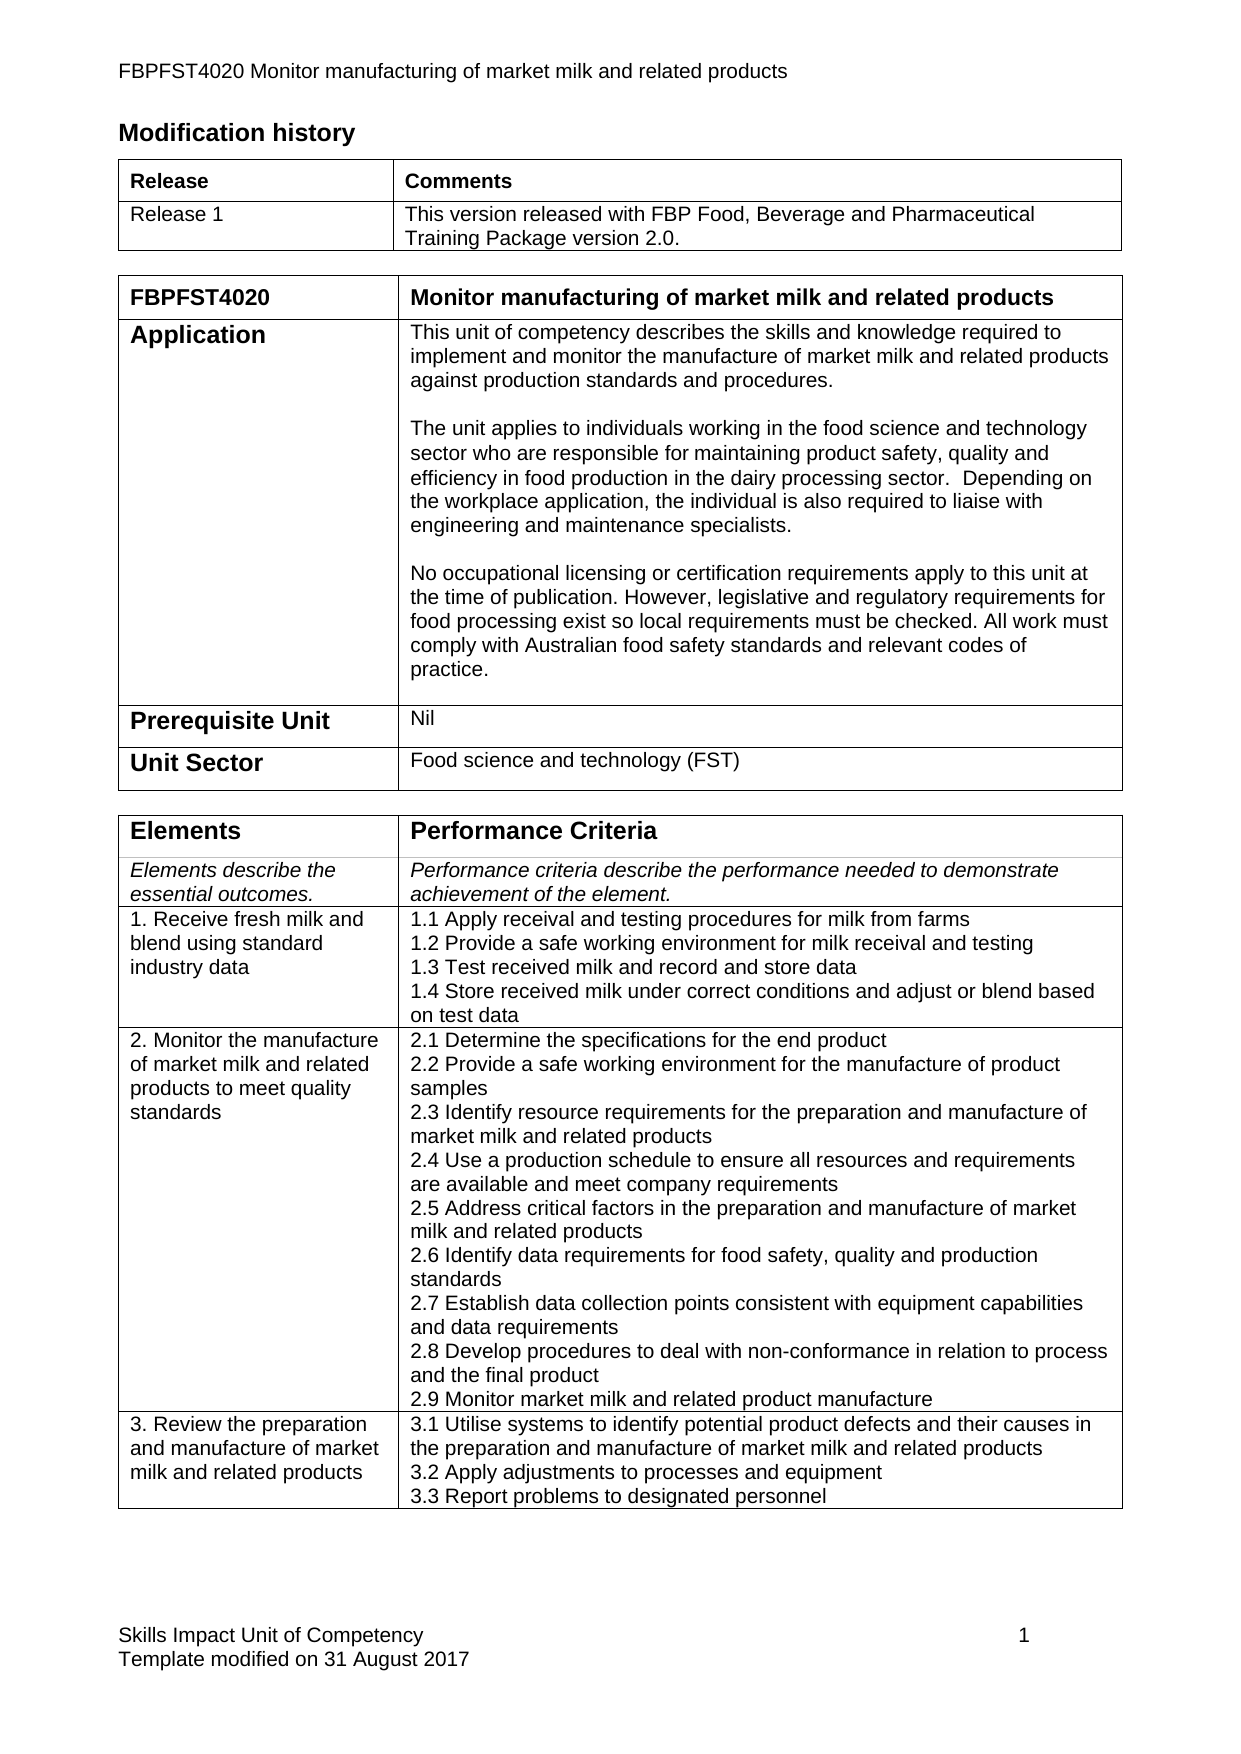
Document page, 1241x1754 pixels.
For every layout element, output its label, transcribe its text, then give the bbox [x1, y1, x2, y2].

table_header Performance Criteria [399, 816, 1122, 857]
table_cell Food science and technology (FST) [399, 748, 1122, 789]
table_cell This unit of competency describes the skills and knowledge required to implement and monitor the manufacture of market milk and related products against production standards and procedures. The unit applies to individuals working in the food science and technology sector who are responsible for maintaining product safety, quality and efficiency in food production in the dairy processing sector. Depending on the workplace application, the individual is also required to liaise with engineering and maintenance specialists. No occupational licensing or certification requirements apply to this unit at the time of publication. However, legislative and regulatory requirements for food processing exist so local requirements must be checked. All work must comply with Australian food safety standards and relevant codes of practice. [399, 320, 1122, 705]
table_cell 1. Receive fresh milk and blend using standard industry data [119, 907, 398, 1027]
table_header Release [119, 160, 393, 201]
table_header FBPFST4020 [119, 276, 398, 319]
table_cell Unit Sector [119, 748, 398, 789]
table_cell Elements describe the essential outcomes. [119, 858, 398, 906]
table_cell 2. Monitor the manufacture of market milk and related products to meet quality standards [119, 1028, 398, 1411]
table_cell 3.1 Utilise systems to identify potential product defects and their causes in the preparation and manufacture of market milk and related products 3.2 Apply adjustments to processes and equipment 3.3 Report problems to designated personnel [399, 1412, 1122, 1508]
table_cell Prerequisite Unit [119, 706, 398, 747]
table_cell 1.1 Apply receival and testing procedures for milk from farms 1.2 Provide a safe working environment for milk receival and testing 1.3 Test received milk and record and store data 1.4 Store received milk under correct conditions and adjust or blend based on test data [399, 907, 1122, 1027]
table_header Elements [119, 816, 398, 857]
table_cell Release 1 [119, 202, 393, 250]
subtitle Modification history [118, 118, 1122, 147]
table_cell Nil [399, 706, 1122, 747]
table_cell 3. Review the preparation and manufacture of market milk and related products [119, 1412, 398, 1508]
table_cell Application [119, 320, 398, 705]
table_header Monitor manufacturing of market milk and related products [399, 276, 1122, 319]
table_cell 2.1 Determine the specifications for the end product 2.2 Provide a safe working environment for the manufacture of product samples 2.3 Identify resource requirements for the preparation and manufacture of market milk and related products 2.4 Use a production schedule to ensure all resources and requirements are available and meet company requirements 2.5 Address critical factors in the preparation and manufacture of market milk and related products 2.6 Identify data requirements for food safety, quality and production standards 2.7 Establish data collection points consistent with equipment capabilities and data requirements 2.8 Develop procedures to deal with non-conformance in relation to process and the final product 2.9 Monitor market milk and related product manufacture [399, 1028, 1122, 1411]
table_cell Performance criteria describe the performance needed to demonstrate achievement of the element. [399, 858, 1122, 906]
table_cell This version released with FBP Food, Beverage and Pharmaceutical Training Package version 2.0. [394, 202, 1121, 250]
table_header Comments [394, 160, 1121, 201]
